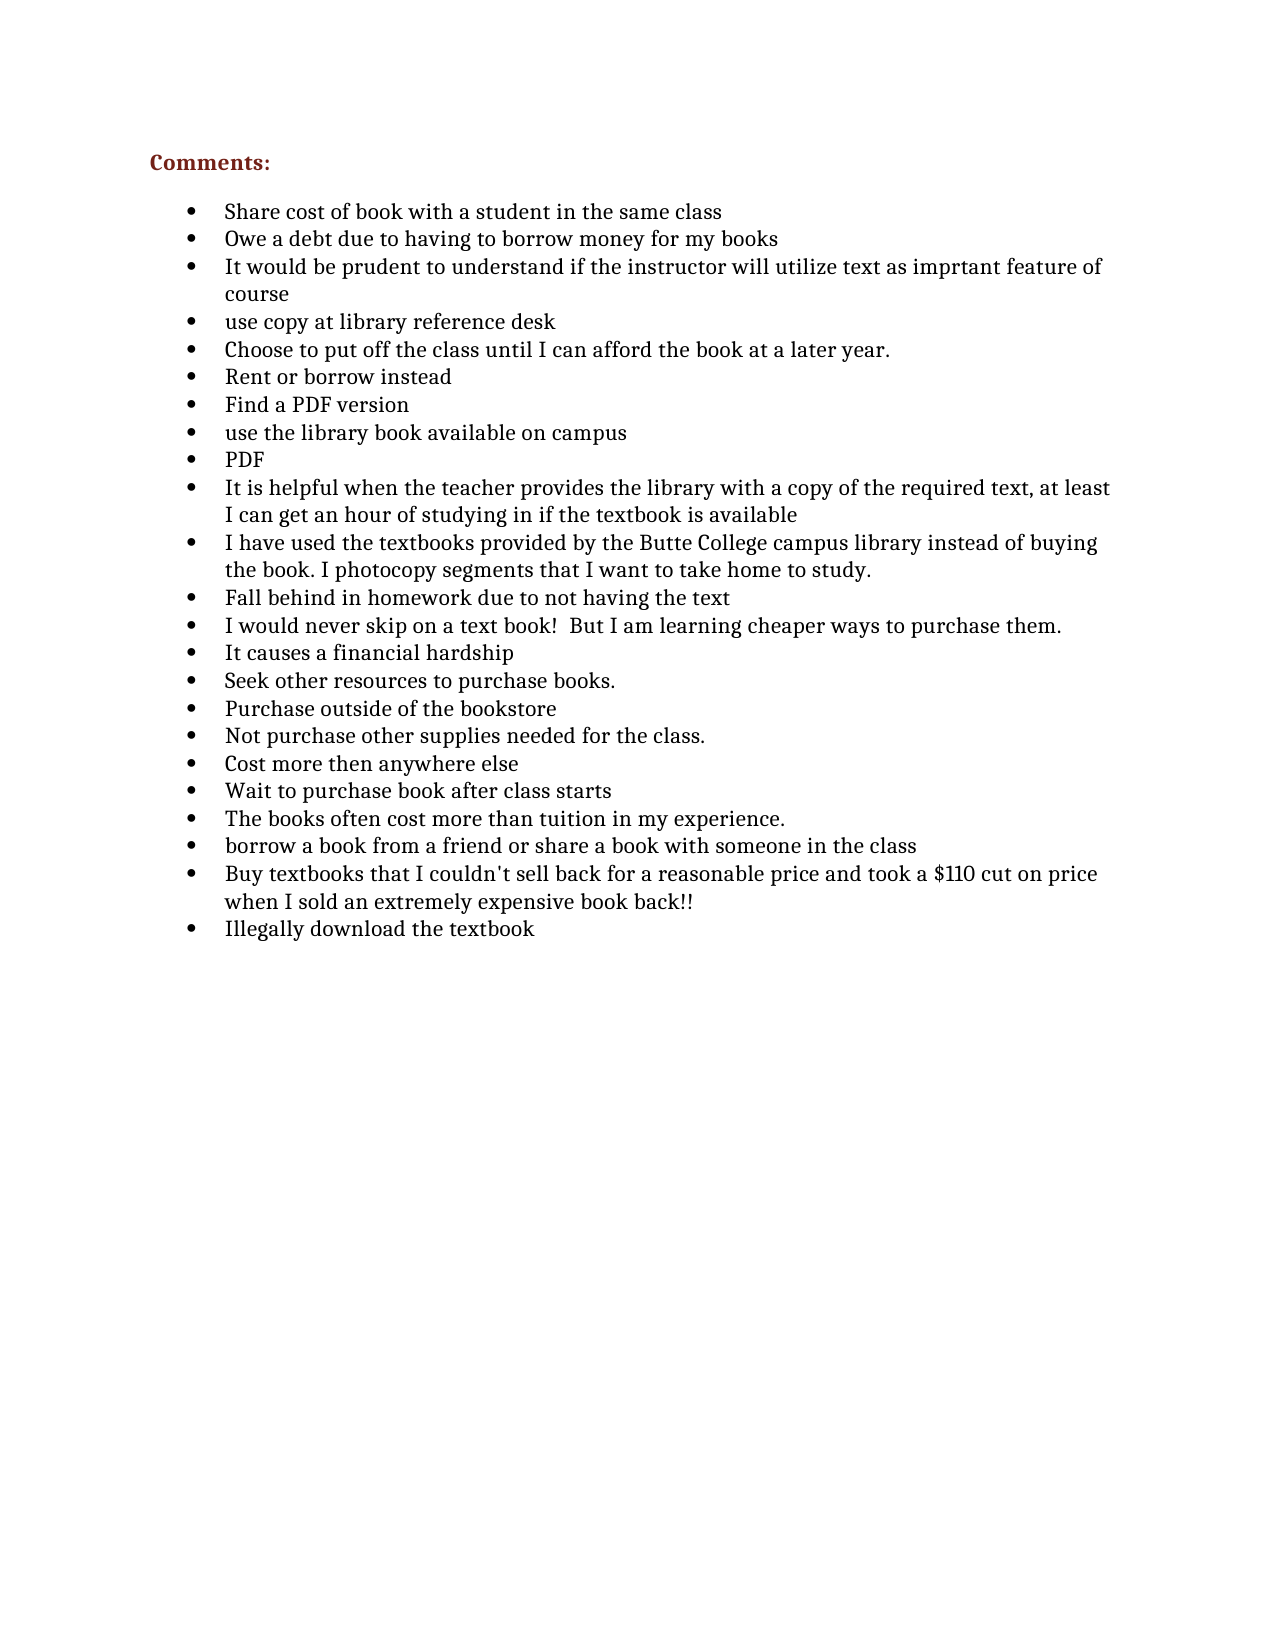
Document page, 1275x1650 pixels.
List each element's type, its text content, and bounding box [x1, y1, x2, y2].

list Share cost of book with a student in the same class [187, 198, 1125, 225]
list Buy textbooks that I couldn't sell back for a reasonable price and took a $110 cut on price when I sold an extremely expensive book back!! [187, 861, 1125, 915]
list Wait to purchase book after class starts [187, 778, 1125, 804]
list Cost more then anywhere else [187, 751, 1125, 777]
list The books often cost more than tuition in my experience. [187, 806, 1125, 832]
list use the library book available on campus [187, 419, 1125, 446]
list Rent or borrow instead [187, 364, 1125, 390]
list It causes a financial hardship [187, 640, 1125, 666]
list Purchase outside of the bookstore [187, 695, 1125, 722]
text Comments: [150, 150, 1125, 176]
list use copy at library reference desk [187, 309, 1125, 335]
list Choose to put off the class until I can afford the book at a later year. [187, 336, 1125, 363]
list I have used the textbooks provided by the Butte College campus library instead of buying the book. I photocopy segments that I want to take home to study. [187, 530, 1125, 584]
list borrow a book from a friend or share a book with someone in the class [187, 833, 1125, 860]
list PDF [187, 447, 1125, 473]
list I would never skip on a text book! But I am learning cheaper ways to purchase them. [187, 612, 1125, 639]
list Seek other resources to purchase books. [187, 668, 1125, 694]
list Find a PDF version [187, 392, 1125, 418]
list Owe a debt due to having to borrow money for my books [187, 226, 1125, 252]
list Fall behind in homework due to not having the text [187, 585, 1125, 611]
list It is helpful when the teacher provides the library with a copy of the required text, at least I can get an hour of studying in if the textbook is available [187, 474, 1125, 528]
list Not purchase other supplies needed for the class. [187, 723, 1125, 749]
list Illegally download the textbook [187, 916, 1125, 942]
list It would be prudent to understand if the instructor will utilize text as imprtant feature of course [187, 254, 1125, 308]
